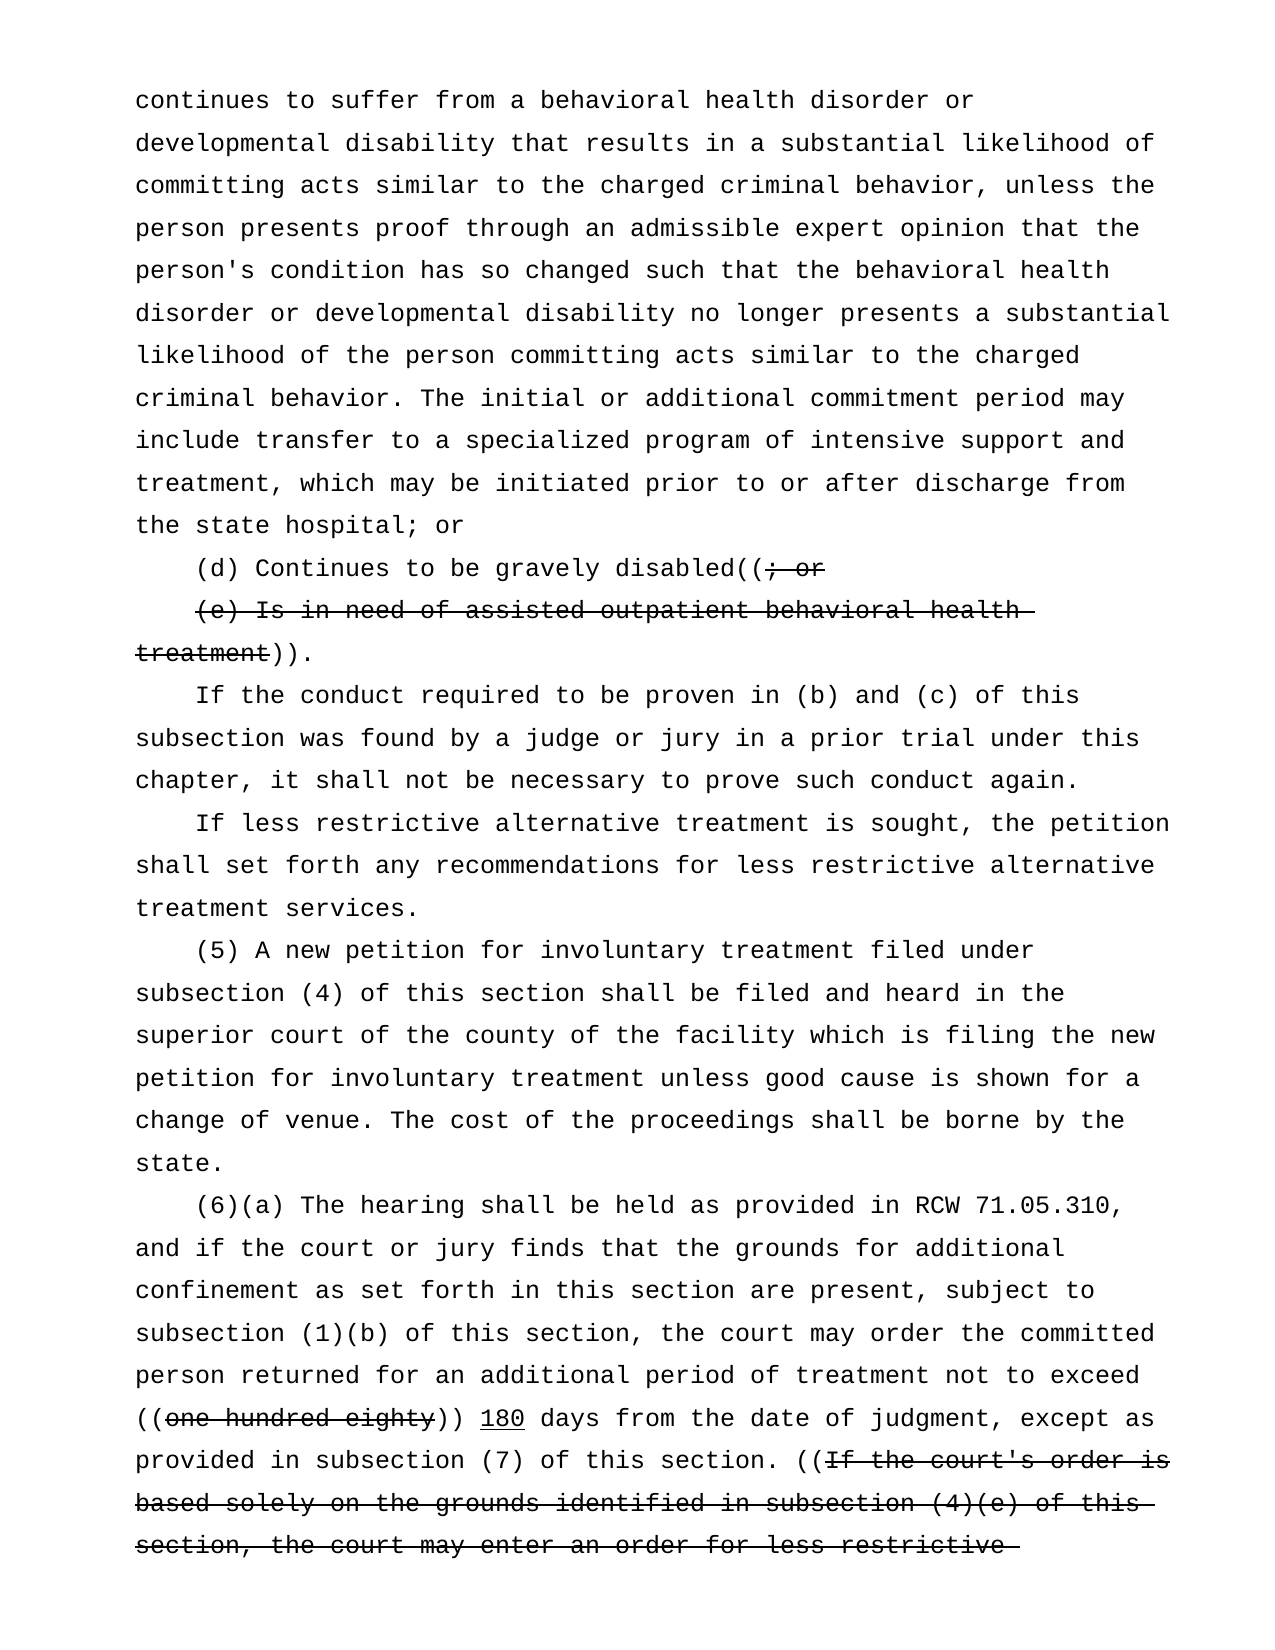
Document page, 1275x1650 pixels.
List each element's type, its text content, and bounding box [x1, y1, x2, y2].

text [135, 1180, 1170, 1562]
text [135, 75, 1170, 542]
text (5) A new petition for involuntary treatment filed under subsection (4) of this section shall be filed and heard in the superior court of the county of the facility which is filing the new petition for involuntary treatment unless good cause is shown for a change of venue. The cost of the proceedings shall be borne by the state. [135, 925, 1170, 1180]
text (e) Is in need of assisted outpatient behavioral health treatment)). [135, 585, 1170, 670]
text (d) Continues to be gravely disabled((; or [135, 542, 1170, 585]
text If less restrictive alternative treatment is sought, the petition shall set forth any recommendations for less restrictive alternative treatment services. [135, 797, 1170, 925]
text If the conduct required to be proven in (b) and (c) of this subsection was found by a judge or jury in a prior trial under this chapter, it shall not be necessary to prove such conduct again. [135, 670, 1170, 797]
